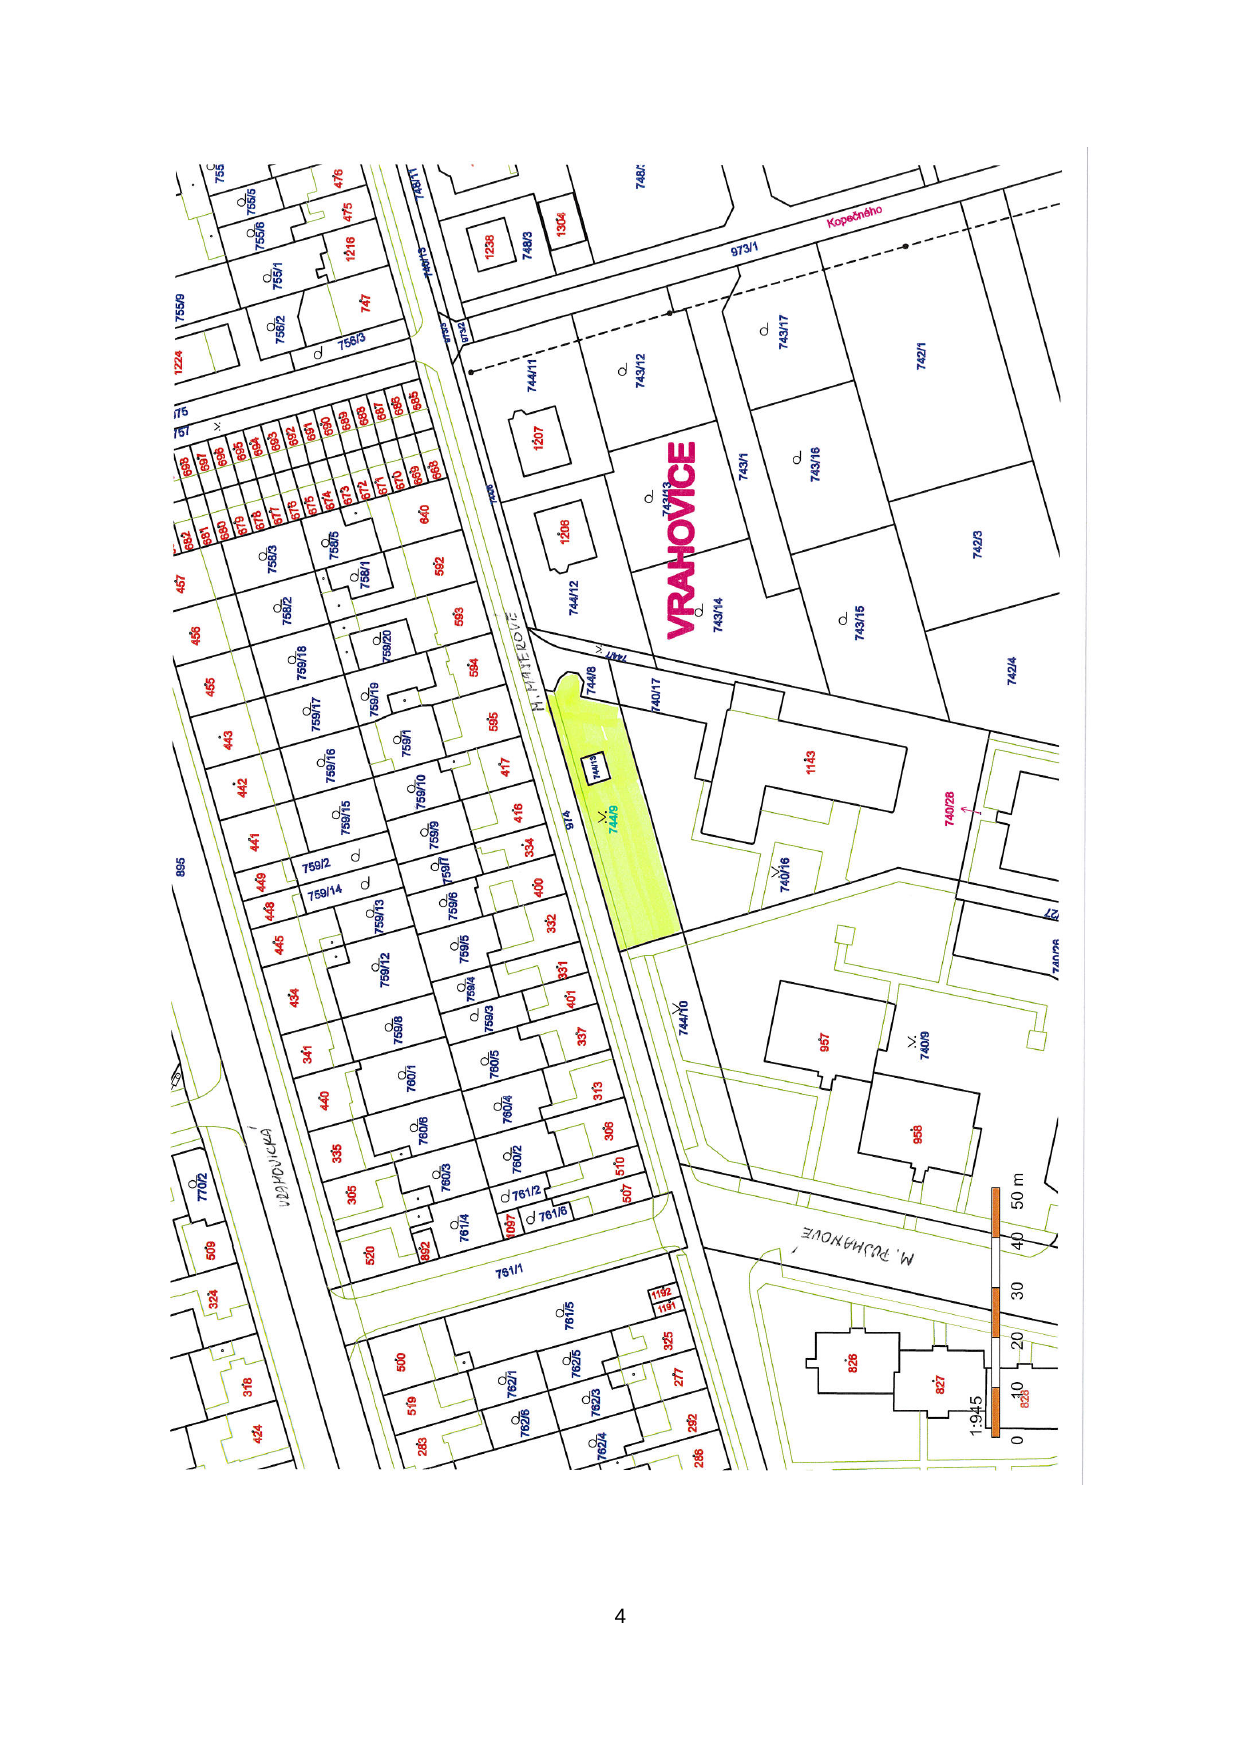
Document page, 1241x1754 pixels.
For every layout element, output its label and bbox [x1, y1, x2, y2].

picture [147, 147, 1093, 1485]
